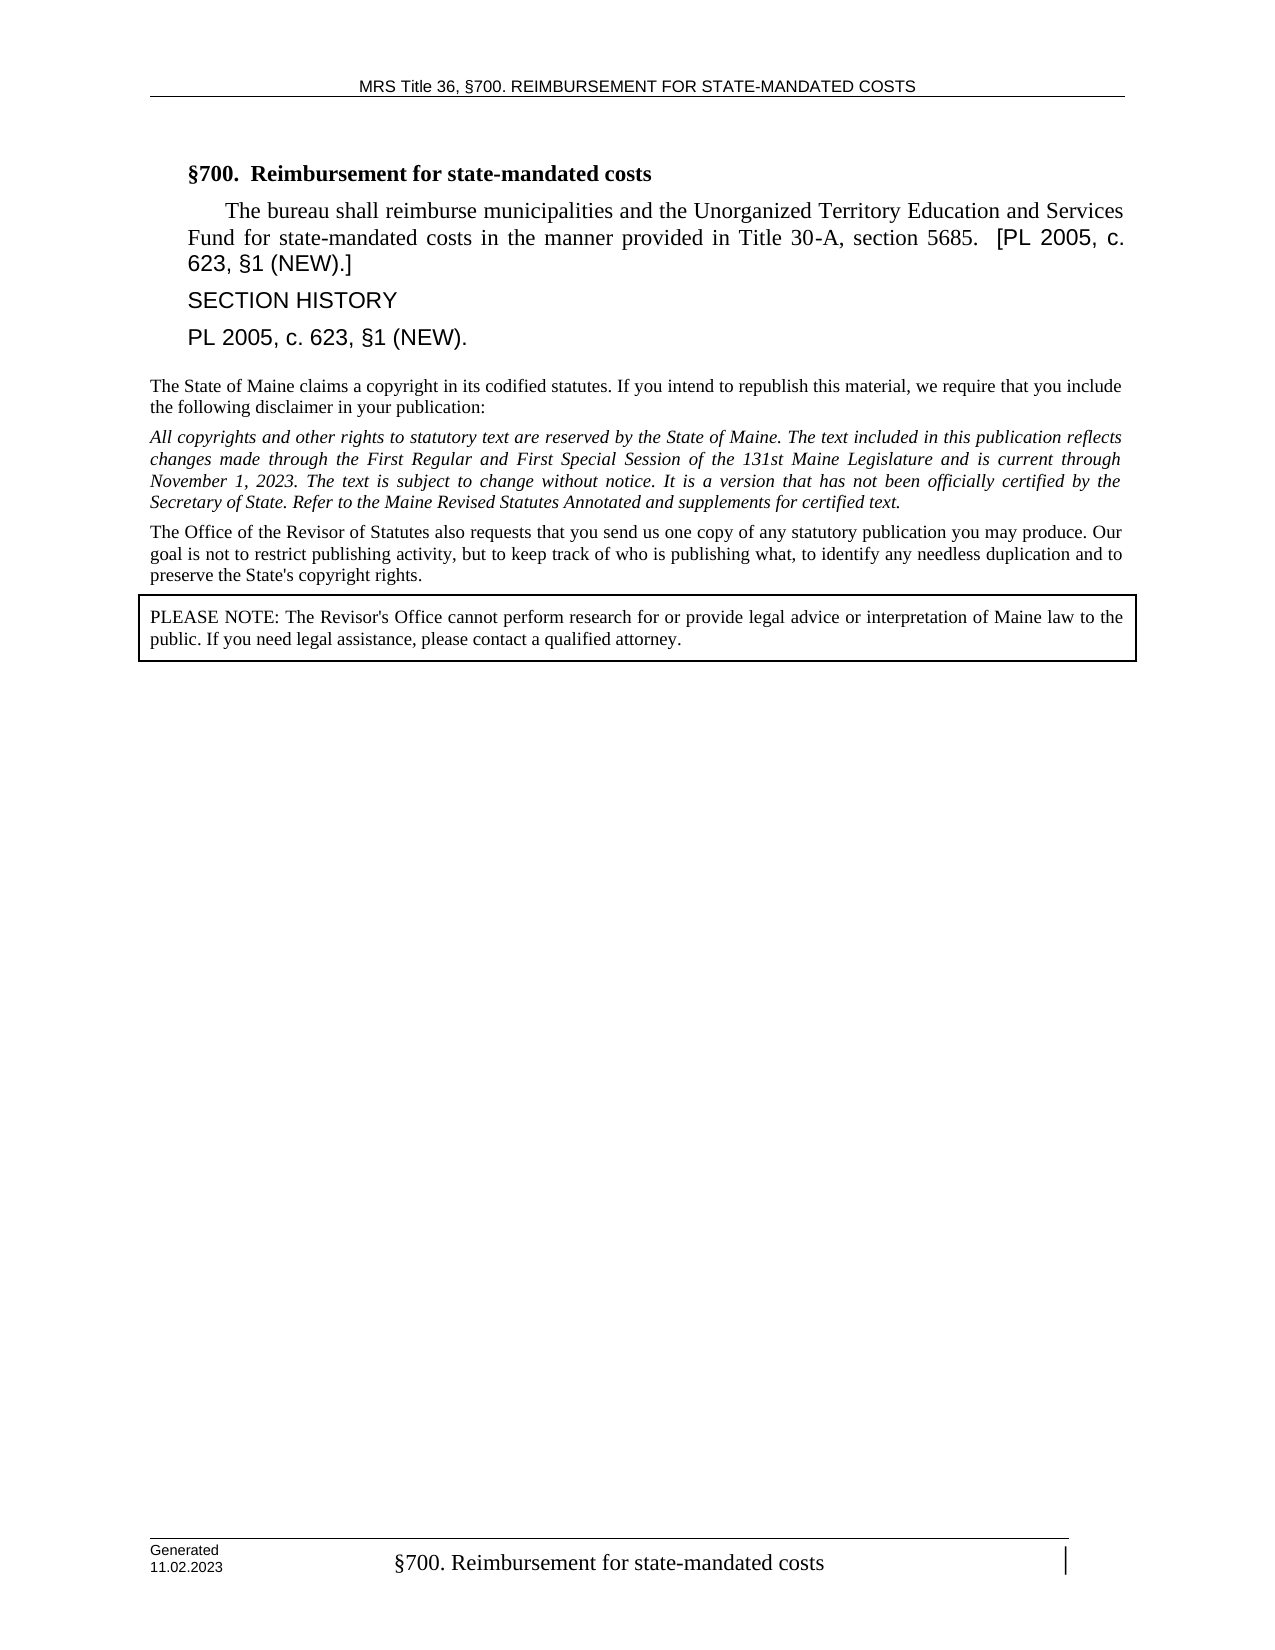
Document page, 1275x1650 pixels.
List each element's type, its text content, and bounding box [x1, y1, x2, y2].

text The Office of the Revisor of Statutes also requests that you send us one copy of any statutory publication you may produce. Our goal is not to restrict publishing activity, but to keep track of who is publishing what, to identify any needless duplication and to preserve the State's copyright rights. [150, 521, 1125, 586]
text PL 2005, c. 623, §1 (NEW). [187, 323, 1125, 350]
text SECTION HISTORY [187, 287, 1125, 313]
text The bureau shall reimburse municipalities and the Unorganized Territory Education and Services Fund for state-mandated costs in the manner provided in Title 30‑A, section 5685. [PL 2005, c. 623, §1 (NEW).] [187, 197, 1125, 276]
text The State of Maine claims a copyright in its codified statutes. If you intend to republish this material, we require that you include the following disclaimer in your publication: [150, 375, 1125, 418]
text PLEASE NOTE: The Revisor's Office cannot perform research for or provide legal advice or interpretation of Maine law to the public. If you need legal assistance, please contact a qualified attorney. [140, 596, 1135, 660]
text §700. Reimbursement for state-mandated costs [187, 160, 1125, 187]
text All copyrights and other rights to statutory text are reserved by the State of Maine. The text included in this publication reflects changes made through the First Regular and First Special Session of the 131st Maine Legislature and is current through November 1, 2023 . The text is subject to change without notice. It is a version that has not been officially certified by the Secretary of State. Refer to the Maine Revised Statutes Annotated and supplements for certified text. [150, 426, 1125, 513]
